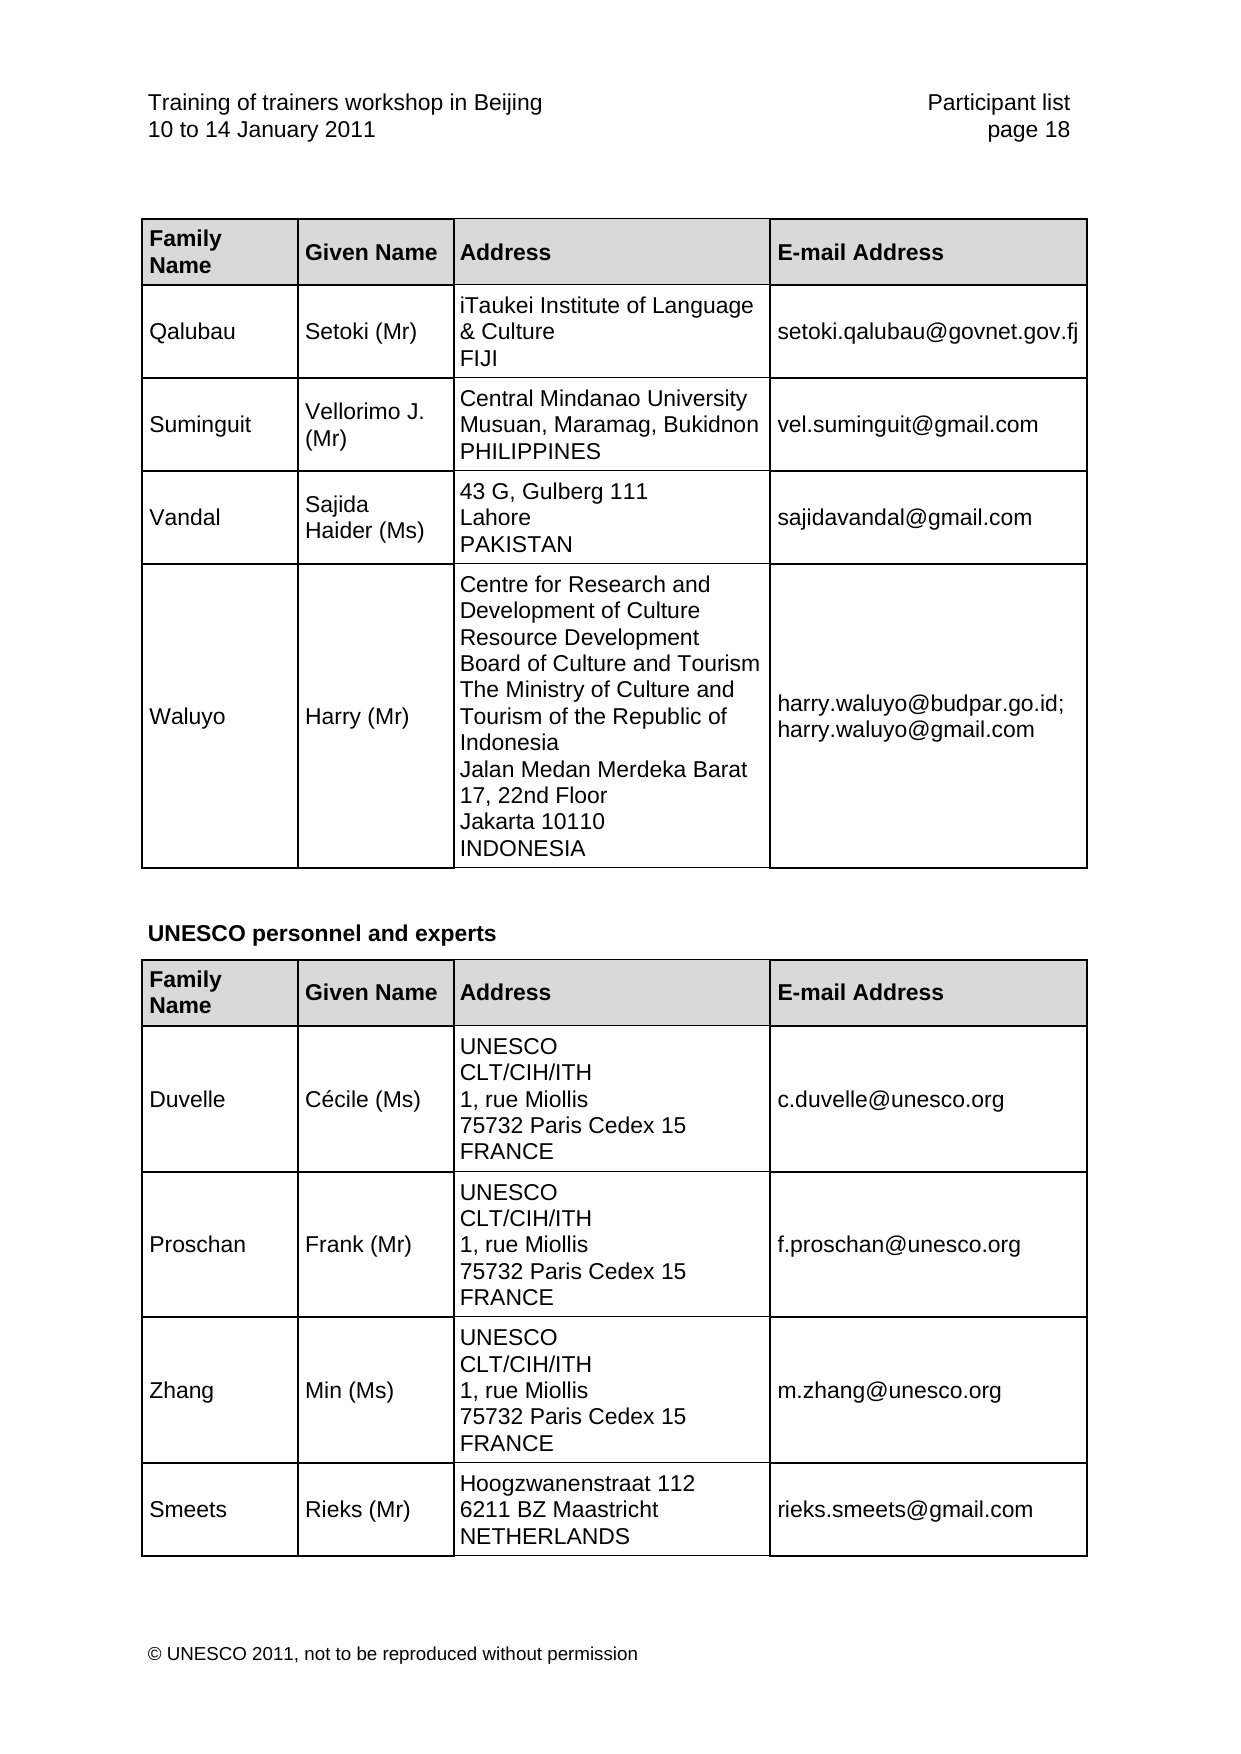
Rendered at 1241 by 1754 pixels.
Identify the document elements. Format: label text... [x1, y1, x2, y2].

table_header E-mail Address [771, 220, 1086, 284]
table_cell Sajida Haider (Ms) [299, 472, 453, 563]
table_cell Frank (Mr) [299, 1173, 453, 1316]
table_header Address [455, 960, 769, 1025]
table_cell Waluyo [143, 565, 297, 867]
table_cell Cécile (Ms) [299, 1027, 453, 1171]
table_header Family Name [143, 220, 297, 284]
table_header Given Name [299, 220, 453, 284]
table_cell UNESCO CLT/CIH/ITH 1, rue Miollis 75732 Paris Cedex 15 FRANCE [455, 1026, 769, 1171]
table_cell Qalubau [143, 286, 297, 377]
table_cell Zhang [143, 1318, 297, 1462]
table_cell harry.waluyo@budpar.go.id; harry.waluyo@gmail.com [771, 565, 1086, 867]
table_cell Setoki (Mr) [299, 286, 453, 377]
table_cell Rieks (Mr) [299, 1464, 453, 1555]
table_cell Min (Ms) [299, 1318, 453, 1462]
table_cell 43 G, Gulberg 111 Lahore PAKISTAN [455, 471, 769, 563]
table_cell Proschan [143, 1173, 297, 1316]
table_header Given Name [299, 961, 453, 1025]
table_cell Vandal [143, 472, 297, 563]
table_cell Duvelle [143, 1027, 297, 1171]
table_header Address [455, 219, 769, 284]
table_cell vel.suminguit@gmail.com [771, 379, 1086, 470]
table_cell rieks.smeets@gmail.com [771, 1464, 1086, 1555]
table_header E-mail Address [771, 961, 1086, 1025]
table_cell f.proschan@unesco.org [771, 1173, 1086, 1316]
table_cell sajidavandal@gmail.com [771, 472, 1086, 563]
table_cell setoki.qalubau@govnet.gov.fj [771, 286, 1086, 377]
table_cell Harry (Mr) [299, 565, 453, 867]
text UNESCO personnel and experts [148, 920, 1092, 947]
table_cell Smeets [143, 1464, 297, 1555]
table_cell m.zhang@unesco.org [771, 1318, 1086, 1462]
table_cell Hoogzwanenstraat 112 6211 BZ Maastricht NETHERLANDS [455, 1463, 769, 1555]
table_header Family Name [143, 961, 297, 1025]
table_cell UNESCO CLT/CIH/ITH 1, rue Miollis 75732 Paris Cedex 15 FRANCE [455, 1172, 769, 1316]
table_cell iTaukei Institute of Language & Culture FIJI [455, 285, 769, 377]
table_cell Vellorimo J. (Mr) [299, 379, 453, 470]
table_cell c.duvelle@unesco.org [771, 1027, 1086, 1171]
table_cell Suminguit [143, 379, 297, 470]
table_cell Centre for Research and Development of Culture Resource Development Board of Culture and Tourism The Ministry of Culture and Tourism of the Republic of Indonesia Jalan Medan Merdeka Barat 17, 22nd Floor Jakarta 10110 INDONESIA [455, 564, 769, 867]
table_cell UNESCO CLT/CIH/ITH 1, rue Miollis 75732 Paris Cedex 15 FRANCE [455, 1317, 769, 1462]
table_cell Central Mindanao University Musuan, Maramag, Bukidnon PHILIPPINES [455, 378, 769, 470]
